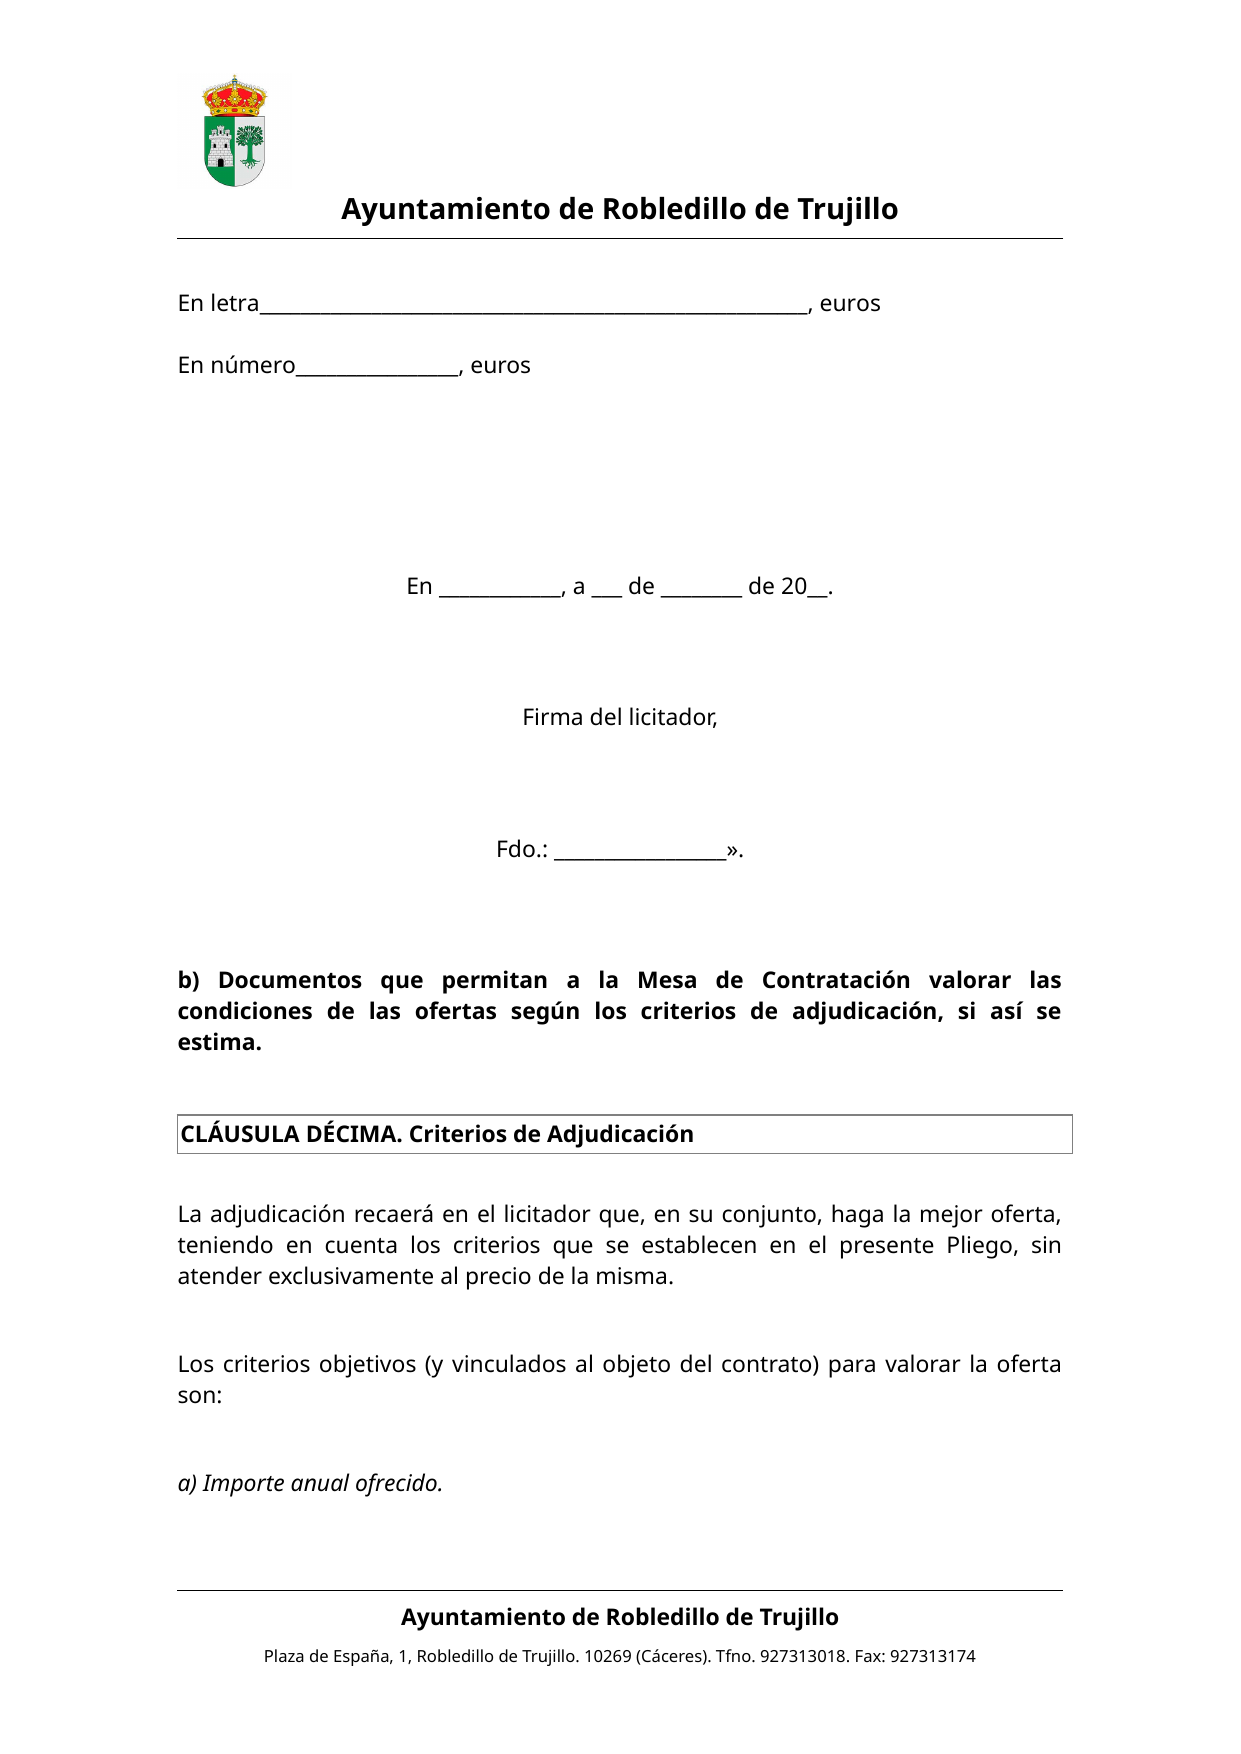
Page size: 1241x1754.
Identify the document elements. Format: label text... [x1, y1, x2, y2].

subtitle En letra______________________________________________________, euros [177, 287, 1063, 318]
text En ____________, a ___ de ________ de 20__. [177, 570, 1063, 601]
table_header CLÁUSULA DÉCIMA. Criterios de Adjudicación [178, 1116, 1072, 1152]
text Firma del licitador, [177, 701, 1063, 733]
text La adjudicación recaerá en el licitador que, en su conjunto, haga la mejor oferta, teniendo en cuenta los criterios que se establecen en el presente Pliego, sin atender exclusivamente al precio de la misma. [177, 1198, 1063, 1292]
text a) Importe anual ofrecido. [177, 1467, 1063, 1498]
text Los criterios objetivos (y vinculados al objeto del contrato) para valorar la oferta son: [177, 1348, 1063, 1410]
picture [177, 73, 292, 189]
text b) Documentos que permitan a la Mesa de Contratación valorar las condiciones de las ofertas según los criterios de adjudicación, si así se estima. [177, 964, 1063, 1058]
text En número________________, euros [177, 349, 1063, 380]
text Fdo.: _________________». [177, 833, 1063, 864]
